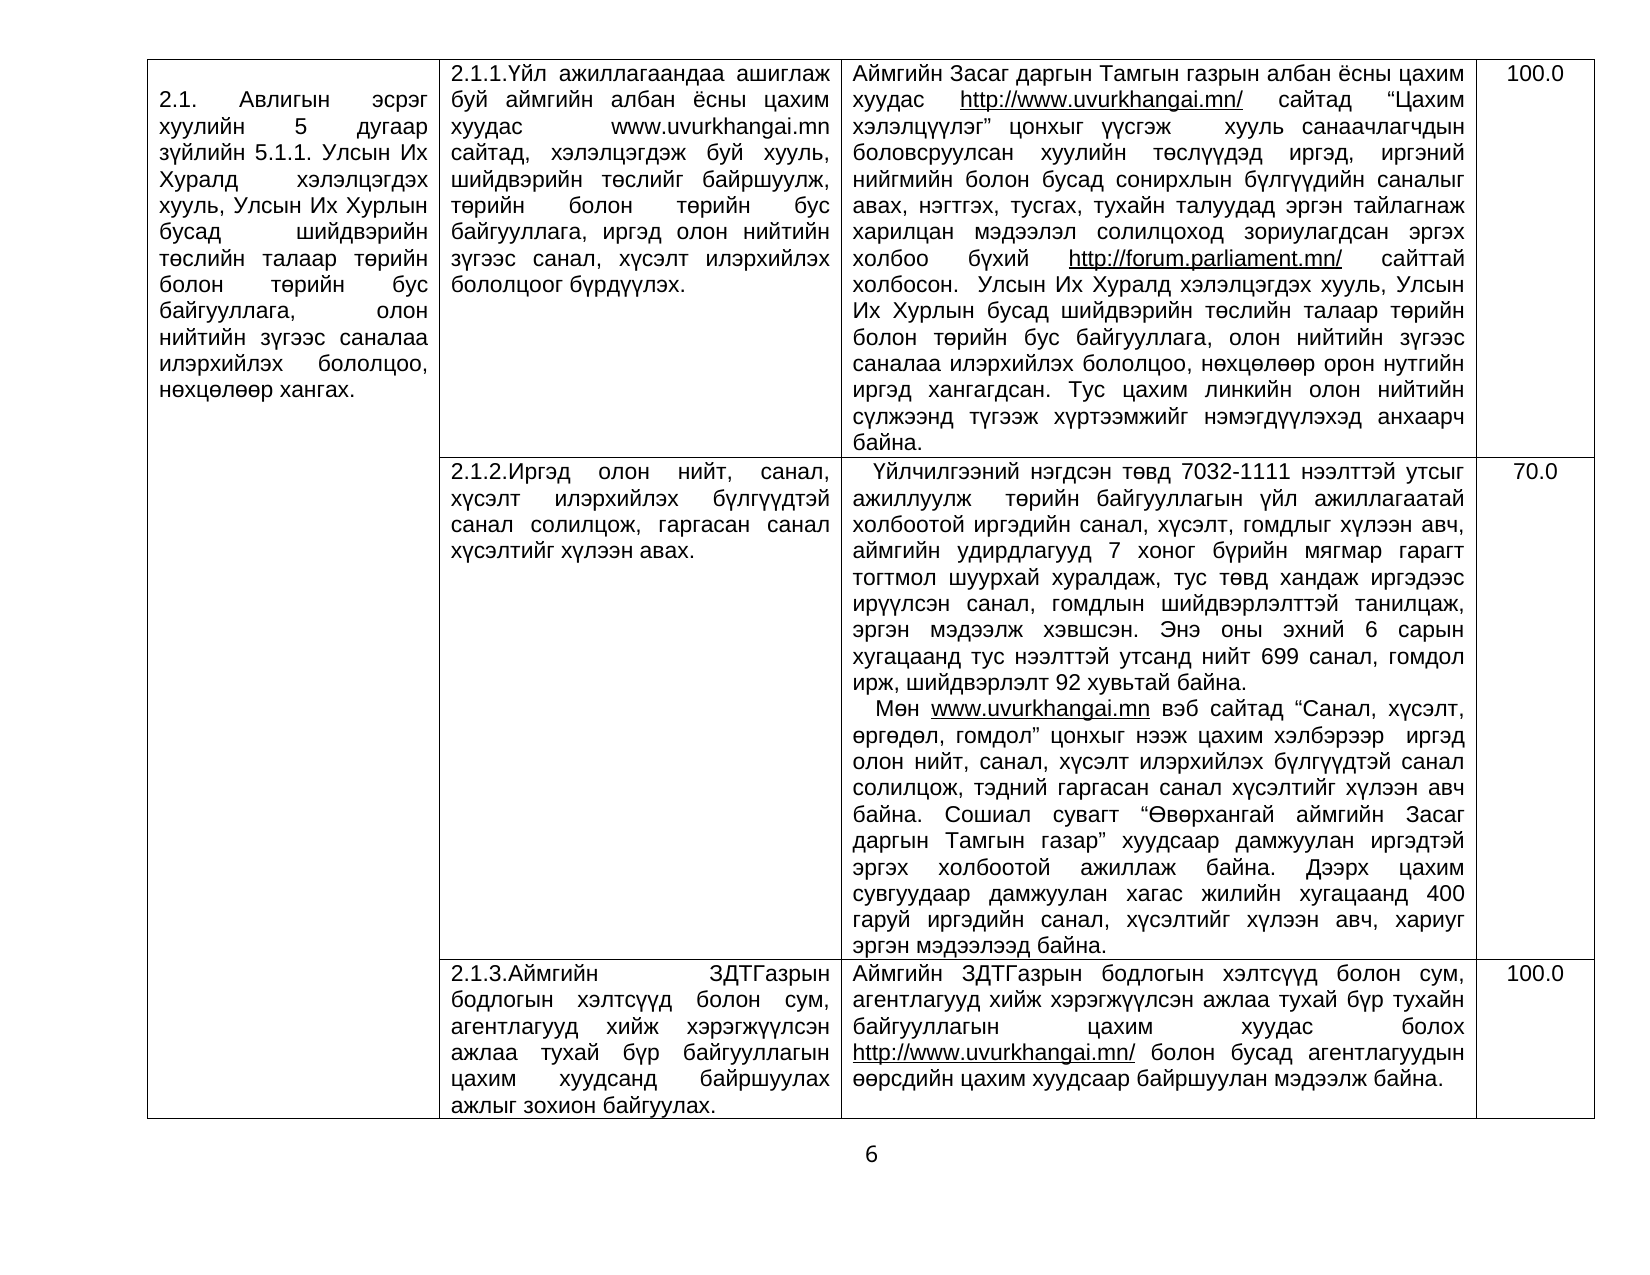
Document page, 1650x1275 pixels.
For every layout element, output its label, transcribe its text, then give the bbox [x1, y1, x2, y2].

table_cell 70.0 [1477, 458, 1594, 959]
table_cell 2.1. Авлигын эсрэг хуулийн 5 дугаар зүйлийн 5.1.1. Улсын Их Хуралд хэлэлцэгдэх хууль, Улсын Их Хурлын бусад шийдвэрийн төслийн талаар төрийн болон төрийн бус байгууллага, олон нийтийн зүгээс саналаа илэрхийлэх бололцоо, нөхцөлөөр хангах. [148, 60, 439, 1118]
table_cell 2.1.3.Аймгийн ЗДТГазрын бодлогын хэлтсүүд болон сум, агентлагууд хийж хэрэгжүүлсэн ажлаа тухай бүр байгууллагын цахим хуудсанд байршуулах ажлыг зохион байгуулах. [440, 960, 841, 1118]
table_cell 100.0 [1477, 960, 1594, 1118]
table_cell 2.1.1.Үйл ажиллагаандаа ашиглаж буй аймгийн албан ёсны цахим хуудас www.uvurkhangai.mn сайтад, хэлэлцэгдэж буй хууль, шийдвэрийн төслийг байршуулж, төрийн болон төрийн бус байгууллага, иргэд олон нийтийн зүгээс санал, хүсэлт илэрхийлэх бололцоог бүрдүүлэх. [440, 60, 841, 457]
table_cell Аймгийн ЗДТГазрын бодлогын хэлтсүүд болон сум, агентлагууд хийж хэрэгжүүлсэн ажлаа тухай бүр тухайн байгууллагын цахим хуудас болох http://www.uvurkhangai.mn/ болон бусад агентлагуудын өөрсдийн цахим хуудсаар байршуулан мэдээлж байна. [842, 960, 1476, 1118]
table_cell 2.1.2.Иргэд олон нийт, санал, хүсэлт илэрхийлэх бүлгүүдтэй санал солилцож, гаргасан санал хүсэлтийг хүлээн авах. [440, 458, 841, 959]
table_cell Аймгийн Засаг даргын Тамгын газрын албан ёсны цахим хуудас http://www.uvurkhangai.mn/ сайтад “Цахим хэлэлцүүлэг” цонхыг үүсгэж хууль санаачлагчдын боловсруулсан хуулийн төслүүдэд иргэд, иргэний нийгмийн болон бусад сонирхлын бүлгүүдийн саналыг авах, нэгтгэх, тусгах, тухайн талуудад эргэн тайлагнаж харилцан мэдээлэл солилцоход зориулагдсан эргэх холбоо бүхий http://forum.parliament.mn/ сайттай холбосон. Улсын Их Хуралд хэлэлцэгдэх хууль, Улсын Их Хурлын бусад шийдвэрийн төслийн талаар төрийн болон төрийн бус байгууллага, олон нийтийн зүгээс саналаа илэрхийлэх бололцоо, нөхцөлөөр орон нутгийн иргэд хангагдсан. Тус цахим линкийн олон нийтийн сүлжээнд түгээж хүртээмжийг нэмэгдүүлэхэд анхаарч байна. [842, 60, 1476, 457]
table_cell 100.0 [1477, 60, 1594, 457]
table_cell Үйлчилгээний нэгдсэн төвд 7032-1111 нээлттэй утсыг ажиллуулж төрийн байгууллагын үйл ажиллагаатай холбоотой иргэдийн санал, хүсэлт, гомдлыг хүлээн авч, аймгийн удирдлагууд 7 хоног бүрийн мягмар гарагт тогтмол шуурхай хуралдаж, тус төвд хандаж иргэдээс ирүүлсэн санал, гомдлын шийдвэрлэлттэй танилцаж, эргэн мэдээлж хэвшсэн. Энэ оны эхний 6 сарын хугацаанд тус нээлттэй утсанд нийт 699 санал, гомдол ирж, шийдвэрлэлт 92 хувьтай байна. Мөн www.uvurkhangai.mn вэб сайтад “Санал, хүсэлт, өргөдөл, гомдол” цонхыг нээж цахим хэлбэрээр иргэд олон нийт, санал, хүсэлт илэрхийлэх бүлгүүдтэй санал солилцож, тэдний гаргасан санал хүсэлтийг хүлээн авч байна. Сошиал сувагт “Өвөрхангай аймгийн Засаг даргын Тамгын газар” хуудсаар дамжуулан иргэдтэй эргэх холбоотой ажиллаж байна. Дээрх цахим сувгуудаар дамжуулан хагас жилийн хугацаанд 400 гаруй иргэдийн санал, хүсэлтийг хүлээн авч, хариуг эргэн мэдээлээд байна. [842, 458, 1476, 959]
